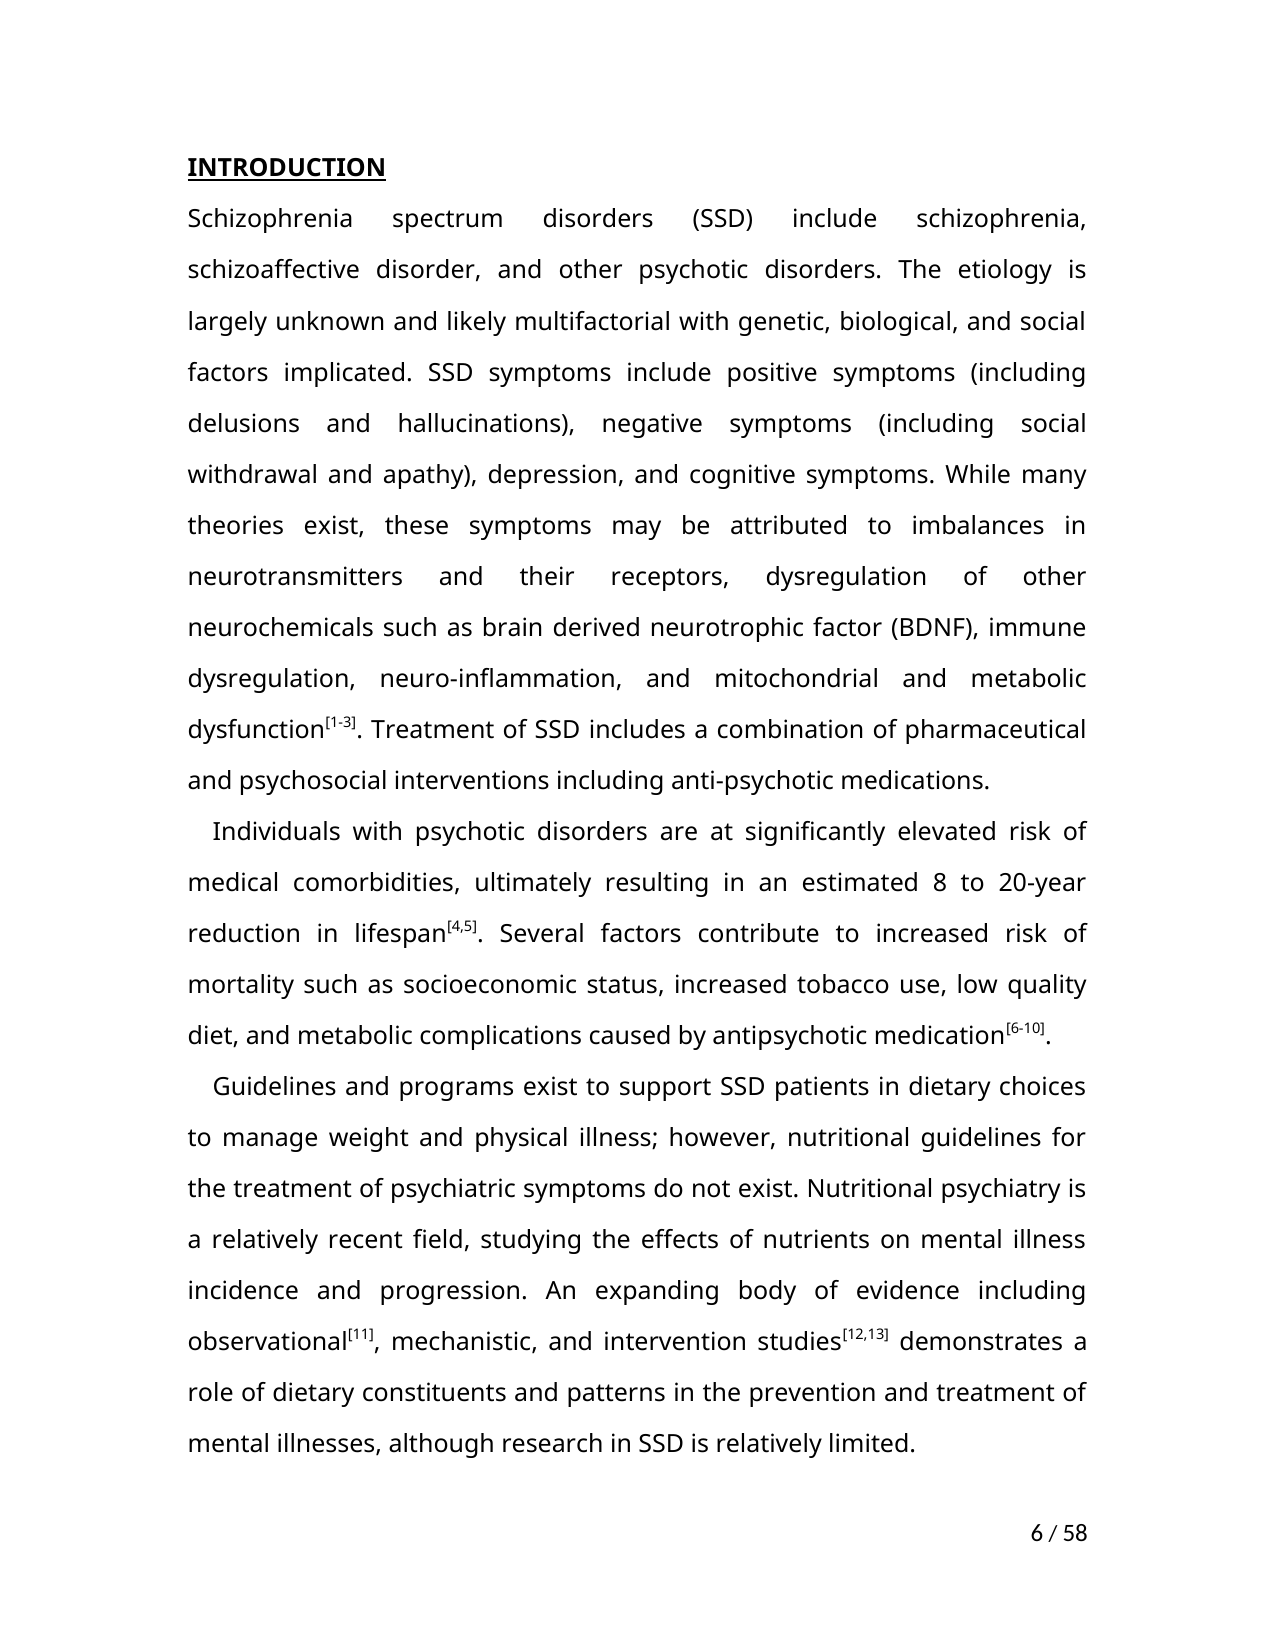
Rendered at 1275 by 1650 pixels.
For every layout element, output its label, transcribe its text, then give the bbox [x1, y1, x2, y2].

text Individuals with psychotic disorders are at significantly elevated risk of medical comorbidities, ultimately resulting in an estimated 8 to 20-year reduction in lifespan[4,5]. Several factors contribute to increased risk of mortality such as socioeconomic status, increased tobacco use, low quality diet, and metabolic complications caused by antipsychotic medication[6-10]. [187, 813, 1087, 1052]
text Schizophrenia spectrum disorders (SSD) include schizophrenia, schizoaffective disorder, and other psychotic disorders. The etiology is largely unknown and likely multifactorial with genetic, biological, and social factors implicated. SSD symptoms include positive symptoms (including delusions and hallucinations), negative symptoms (including social withdrawal and apathy), depression, and cognitive symptoms. While many theories exist, these symptoms may be attributed to imbalances in neurotransmitters and their receptors, dysregulation of other neurochemicals such as brain derived neurotrophic factor (BDNF), immune dysregulation, neuro-inflammation, and mitochondrial and metabolic dysfunction[1-3]. Treatment of SSD includes a combination of pharmaceutical and psychosocial interventions including anti-psychotic medications. [187, 201, 1087, 797]
text INTRODUCTION [187, 150, 1087, 184]
text Guidelines and programs exist to support SSD patients in dietary choices to manage weight and physical illness; however, nutritional guidelines for the treatment of psychiatric symptoms do not exist. Nutritional psychiatry is a relatively recent field, studying the effects of nutrients on mental illness incidence and progression. An expanding body of evidence including observational[11], mechanistic, and intervention studies[12,13] demonstrates a role of dietary constituents and patterns in the prevention and treatment of mental illnesses, although research in SSD is relatively limited. [187, 1069, 1087, 1460]
